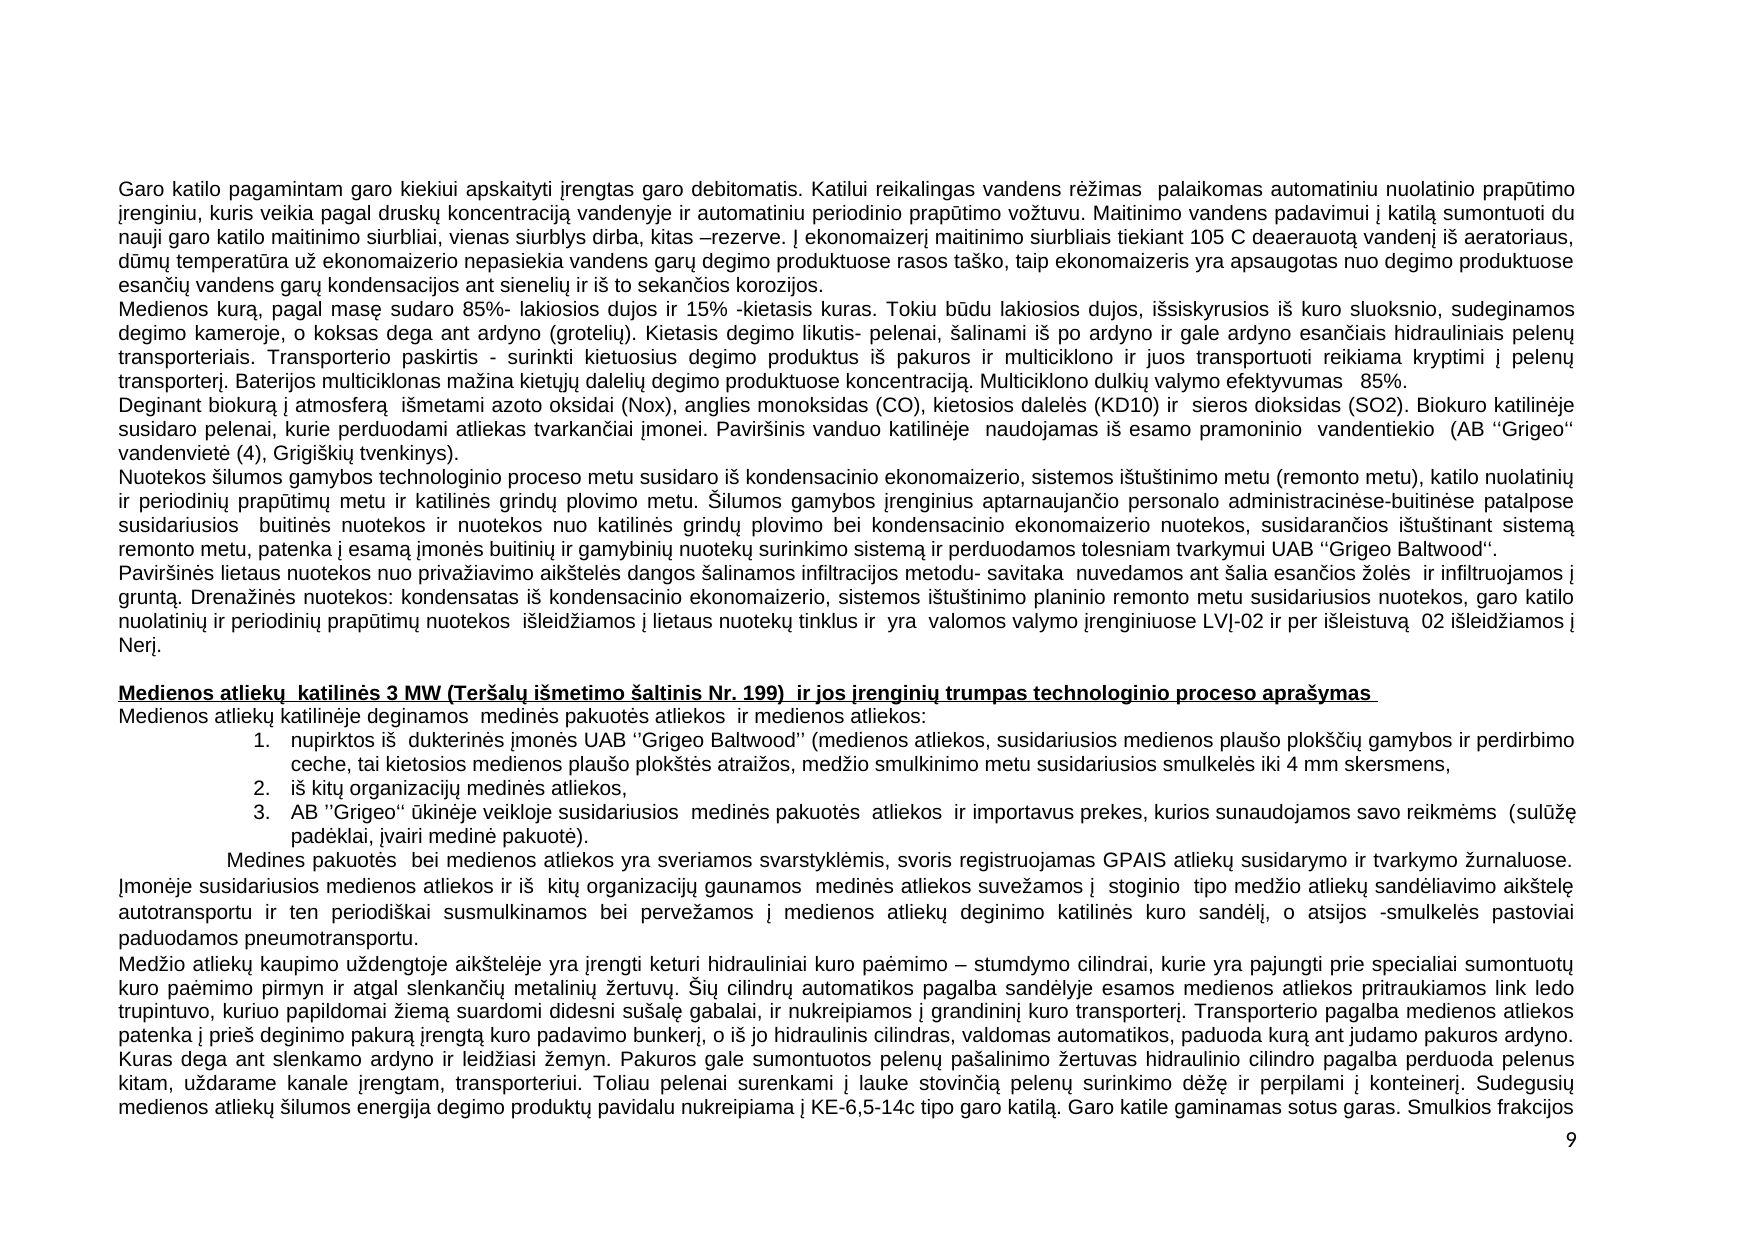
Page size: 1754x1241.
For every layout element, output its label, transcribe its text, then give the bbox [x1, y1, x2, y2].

text Medienos kurą, pagal masę sudaro 85%- lakiosios dujos ir 15% -kietasis kuras. Tokiu būdu lakiosios dujos, išsiskyrusios iš kuro sluoksnio, sudeginamos degimo kameroje, o koksas dega ant ardyno (grotelių). Kietasis degimo likutis- pelenai, šalinami iš po ardyno ir gale ardyno esančiais hidrauliniais pelenų transporteriais. Transporterio paskirtis - surinkti kietuosius degimo produktus iš pakuros ir multiciklono ir juos transportuoti reikiama kryptimi į pelenų transporterį. Baterijos multiciklonas mažina kietųjų dalelių degimo produktuose koncentraciją. Multiciklono dulkių valymo efektyvumas 85%. [118, 297, 1577, 393]
text Paviršinės lietaus nuotekos nuo privažiavimo aikštelės dangos šalinamos infiltracijos metodu- savitaka nuvedamos ant šalia esančios žolės ir infiltruojamos į gruntą. Drenažinės nuotekos: kondensatas iš kondensacinio ekonomaizerio, sistemos ištuštinimo planinio remonto metu susidariusios nuotekos, garo katilo nuolatinių ir periodinių prapūtimų nuotekos išleidžiamos į lietaus nuotekų tinklus ir yra valomos valymo įrenginiuose LVĮ-02 ir per išleistuvą 02 išleidžiamos į Nerį. [118, 561, 1577, 656]
text Nuotekos šilumos gamybos technologinio proceso metu susidaro iš kondensacinio ekonomaizerio, sistemos ištuštinimo metu (remonto metu), katilo nuolatinių ir periodinių prapūtimų metu ir katilinės grindų plovimo metu. Šilumos gamybos įrenginius aptarnaujančio personalo administracinėse-buitinėse patalpose susidariusios buitinės nuotekos ir nuotekos nuo katilinės grindų plovimo bei kondensacinio ekonomaizerio nuotekos, susidarančios ištuštinant sistemą remonto metu, patenka į esamą įmonės buitinių ir gamybinių nuotekų surinkimo sistemą ir perduodamos tolesniam tvarkymui UAB ‘‘Grigeo Baltwood‘‘. [118, 465, 1577, 561]
text Deginant biokurą į atmosferą išmetami azoto oksidai (Nox), anglies monoksidas (CO), kietosios dalelės (KD10) ir sieros dioksidas (SO2). Biokuro katilinėje susidaro pelenai, kurie perduodami atliekas tvarkančiai įmonei. Paviršinis vanduo katilinėje naudojamas iš esamo pramoninio vandentiekio (AB ‘‘Grigeo‘‘ vandenvietė (4), Grigiškių tvenkinys). [118, 393, 1577, 465]
text Medienos atliekų katilinės 3 MW (Teršalų išmetimo šaltinis Nr. 199) ir jos įrenginių trumpas technologinio proceso aprašymas [118, 680, 1577, 704]
text Medines pakuotės bei medienos atliekos yra sveriamos svarstyklėmis, svoris registruojamas GPAIS atliekų susidarymo ir tvarkymo žurnaluose. Įmonėje susidariusios medienos atliekos ir iš kitų organizacijų gaunamos medinės atliekos suvežamos į stoginio tipo medžio atliekų sandėliavimo aikštelę autotransportu ir ten periodiškai susmulkinamos bei pervežamos į medienos atliekų deginimo katilinės kuro sandėlį, o atsijos -smulkelės pastoviai paduodamos pneumotransportu. [118, 848, 1577, 949]
list AB ’’Grigeo‘‘ ūkinėje veikloje susidariusios medinės pakuotės atliekos ir importavus prekes, kurios sunaudojamos savo reikmėms (sulūžę padėklai, įvairi medinė pakuotė). [253, 800, 1577, 848]
list nupirktos iš dukterinės įmonės UAB ‘’Grigeo Baltwood’’ (medienos atliekos, susidariusios medienos plaušo plokščių gamybos ir perdirbimo ceche, tai kietosios medienos plaušo plokštės atraižos, medžio smulkinimo metu susidariusios smulkelės iki 4 mm skersmens, [253, 728, 1577, 776]
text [118, 951, 1577, 1119]
list iš kitų organizacijų medinės atliekos, [253, 776, 1577, 800]
text Garo katilo pagamintam garo kiekiui apskaityti įrengtas garo debitomatis. Katilui reikalingas vandens rėžimas palaikomas automatiniu nuolatinio prapūtimo įrenginiu, kuris veikia pagal druskų koncentraciją vandenyje ir automatiniu periodinio prapūtimo vožtuvu. Maitinimo vandens padavimui į katilą sumontuoti du nauji garo katilo maitinimo siurbliai, vienas siurblys dirba, kitas –rezerve. Į ekonomaizerį maitinimo siurbliais tiekiant 105 C deaerauotą vandenį iš aeratoriaus, dūmų temperatūra už ekonomaizerio nepasiekia vandens garų degimo produktuose rasos taško, taip ekonomaizeris yra apsaugotas nuo degimo produktuose esančių vandens garų kondensacijos ant sienelių ir iš to sekančios korozijos. [118, 177, 1577, 297]
text Medienos atliekų katilinėje deginamos medinės pakuotės atliekos ir medienos atliekos: [118, 704, 1577, 728]
